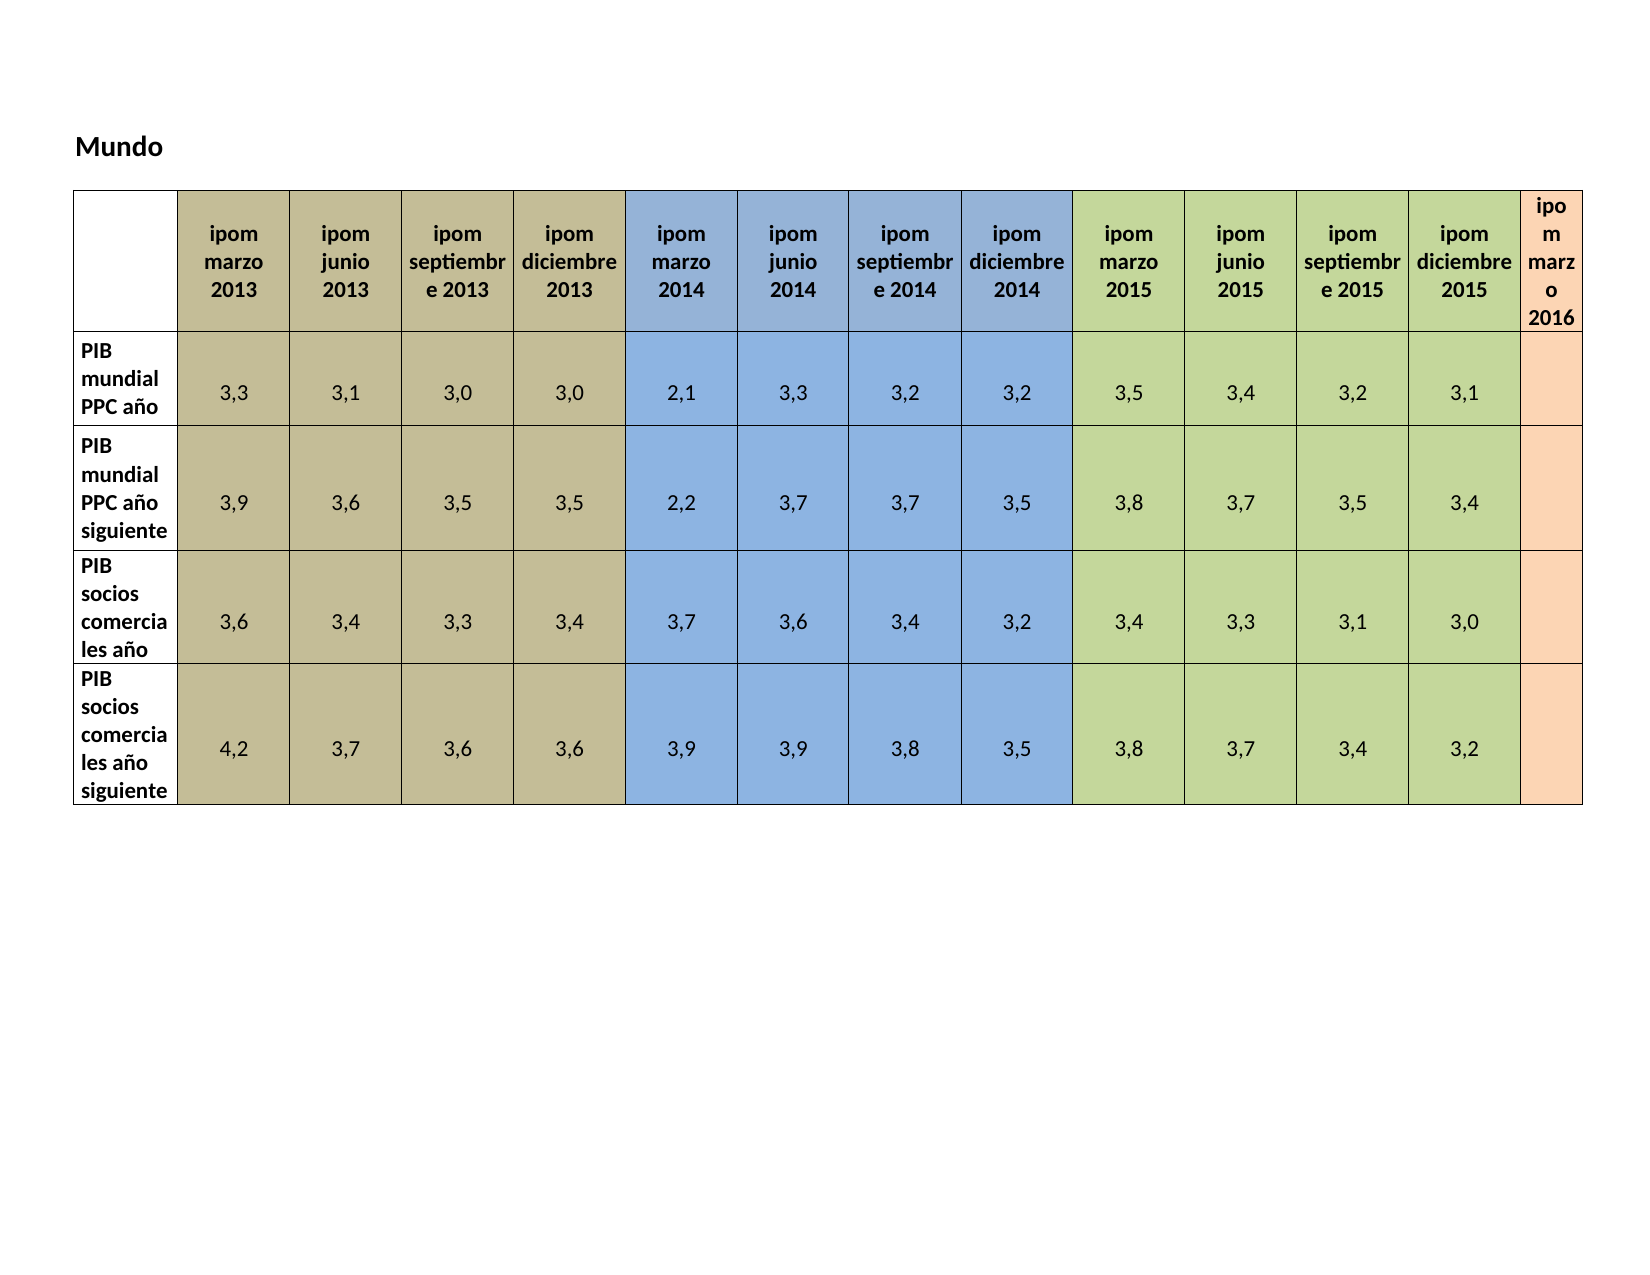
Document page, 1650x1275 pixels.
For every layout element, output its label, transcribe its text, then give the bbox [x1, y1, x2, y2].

table_cell 3,2 [1409, 664, 1520, 804]
table_cell 3,4 [1297, 664, 1408, 804]
table_cell PIB mundial PPC año siguiente [74, 426, 177, 550]
table_cell 3,5 [962, 426, 1072, 550]
table_cell 3,8 [849, 664, 961, 804]
table_cell PIB mundial PPC año [74, 332, 177, 425]
table_header ipom junio 2015 [1185, 191, 1296, 331]
table_header ipom marzo 2013 [178, 191, 289, 331]
table_cell 3,9 [738, 664, 848, 804]
table_header ipom junio 2014 [738, 191, 848, 331]
table_cell 3,3 [1185, 551, 1296, 663]
table_cell 3,0 [402, 332, 513, 425]
table_cell 3,6 [290, 426, 401, 550]
table_cell [1521, 332, 1582, 425]
table_cell 3,5 [1297, 426, 1408, 550]
table_cell 3,4 [1073, 551, 1184, 663]
table_cell 3,6 [738, 551, 848, 663]
table_cell 3,8 [1073, 664, 1184, 804]
table_header ipom junio 2013 [290, 191, 401, 331]
table_cell 3,1 [1297, 551, 1408, 663]
table_cell [1521, 426, 1582, 550]
table_cell PIB socios comerciales año siguiente [74, 664, 177, 804]
table_cell 3,6 [402, 664, 513, 804]
table_cell 3,4 [849, 551, 961, 663]
table_cell 3,7 [290, 664, 401, 804]
table_header ipom septiembre 2014 [849, 191, 961, 331]
table_header ipom diciembre 2014 [962, 191, 1072, 331]
table_cell 3,0 [1409, 551, 1520, 663]
table_cell 3,7 [1185, 664, 1296, 804]
table_cell 3,3 [402, 551, 513, 663]
table_cell 2,1 [626, 332, 737, 425]
table_cell 3,7 [849, 426, 961, 550]
table_cell 3,2 [962, 551, 1072, 663]
table_cell 3,5 [514, 426, 625, 550]
table_cell 3,3 [738, 332, 848, 425]
table_cell 3,7 [738, 426, 848, 550]
table_cell [1521, 551, 1582, 663]
table_header ipom septiembre 2015 [1297, 191, 1408, 331]
table_header ipom septiembre 2013 [402, 191, 513, 331]
table_cell 3,6 [178, 551, 289, 663]
table_cell 3,2 [1297, 332, 1408, 425]
table_header [74, 191, 177, 331]
table_cell 3,9 [626, 664, 737, 804]
table_cell 3,8 [1073, 426, 1184, 550]
table_cell 3,2 [962, 332, 1072, 425]
text Mundo [75, 128, 1575, 164]
table_cell 3,4 [1409, 426, 1520, 550]
table_header ipom marzo 2014 [626, 191, 737, 331]
table_cell PIB socios comerciales año [74, 551, 177, 663]
table_cell 3,4 [514, 551, 625, 663]
table_cell 3,1 [290, 332, 401, 425]
table_cell [1521, 664, 1582, 804]
table_cell 3,7 [626, 551, 737, 663]
table_cell 3,2 [849, 332, 961, 425]
table_cell 3,5 [402, 426, 513, 550]
table_cell 3,9 [178, 426, 289, 550]
table_cell 3,0 [514, 332, 625, 425]
table_cell 3,4 [290, 551, 401, 663]
table_header ipom diciembre 2013 [514, 191, 625, 331]
table_cell 3,7 [1185, 426, 1296, 550]
table_cell 3,3 [178, 332, 289, 425]
table_cell 4,2 [178, 664, 289, 804]
table_cell 3,5 [1073, 332, 1184, 425]
table_header ipom marzo 2016 [1521, 191, 1582, 331]
table_cell 3,4 [1185, 332, 1296, 425]
table_cell 3,1 [1409, 332, 1520, 425]
table_cell 3,6 [514, 664, 625, 804]
table_header ipom marzo 2015 [1073, 191, 1184, 331]
table_cell 2,2 [626, 426, 737, 550]
table_header ipom diciembre 2015 [1409, 191, 1520, 331]
table_cell 3,5 [962, 664, 1072, 804]
